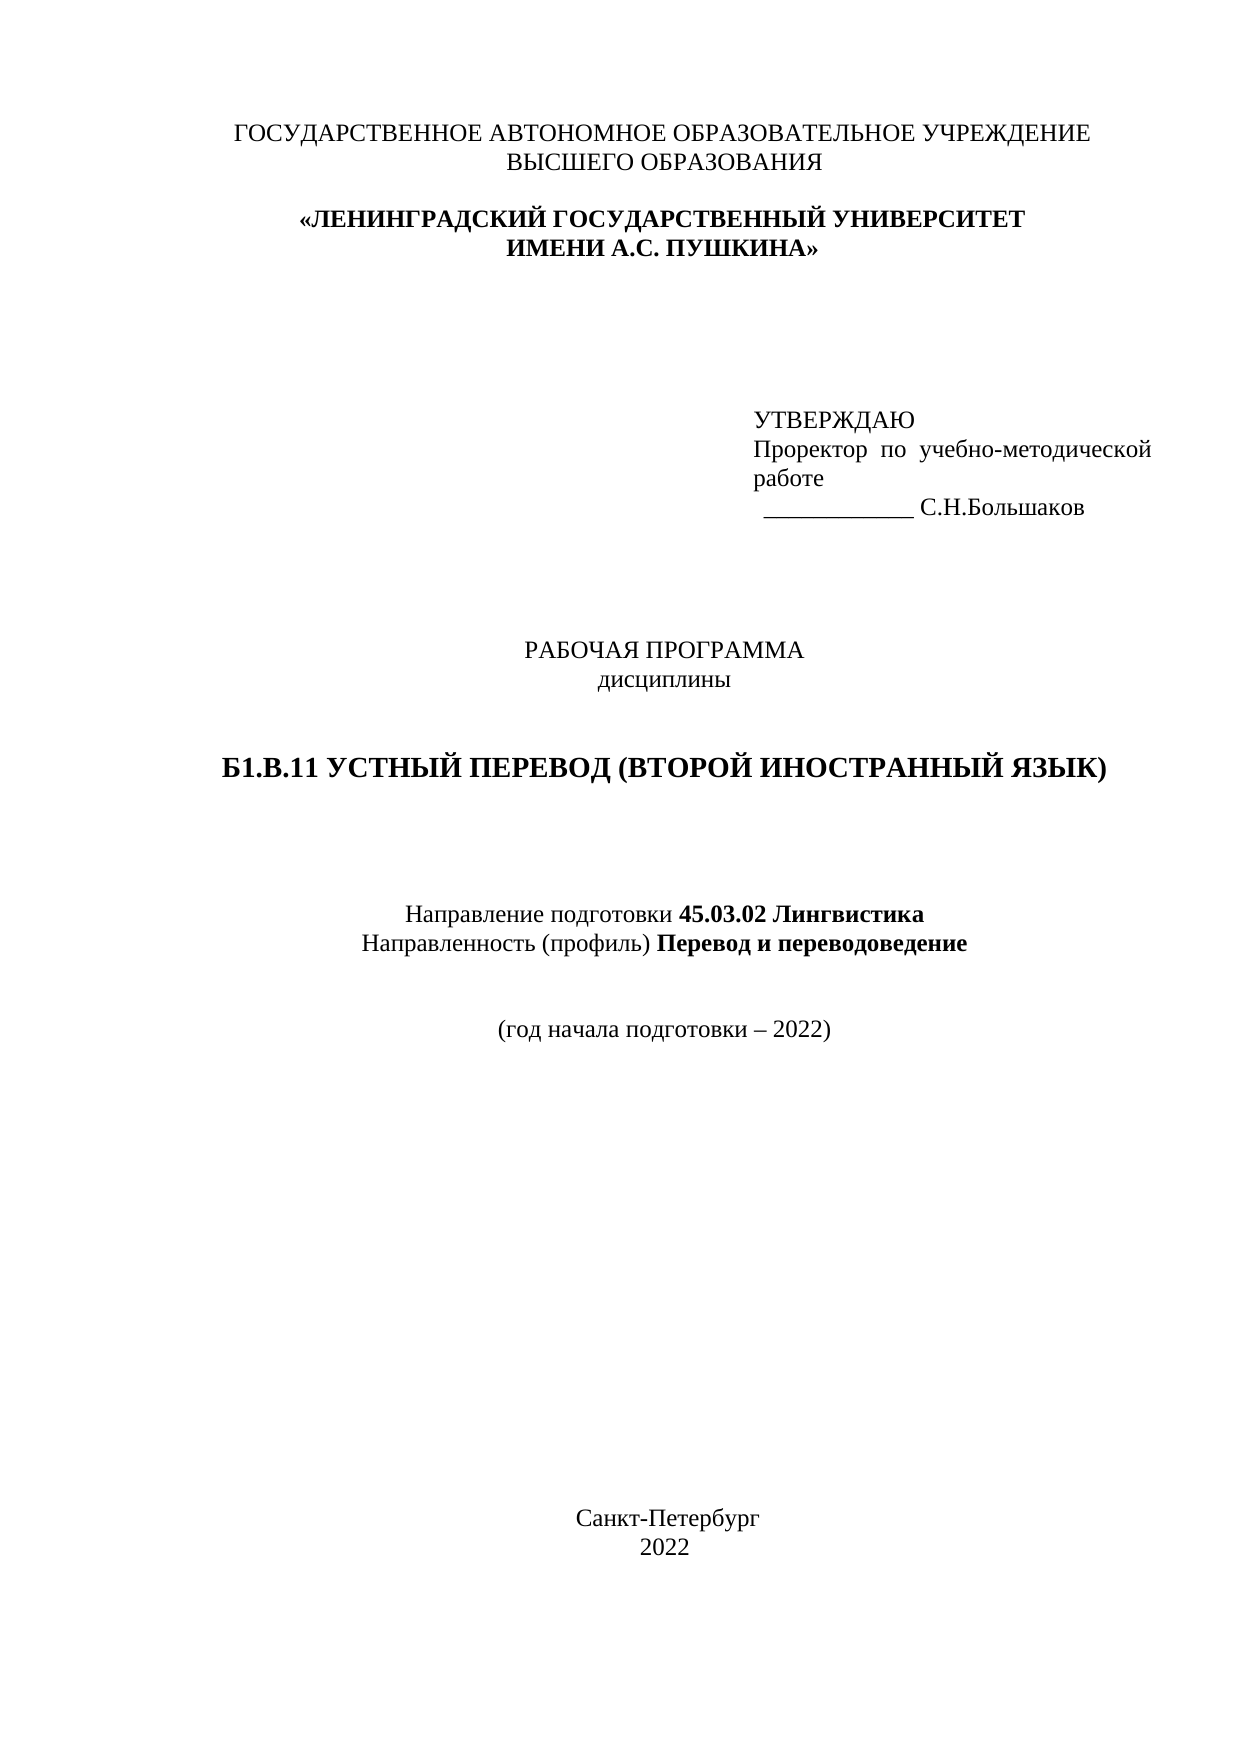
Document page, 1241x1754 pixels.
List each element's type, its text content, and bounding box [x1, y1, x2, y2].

text «ЛЕНИНГРАДСКИЙ ГОСУДАРСТВЕННЫЙ УНИВЕРСИТЕТ [173, 204, 1152, 233]
text Проректор по учебно-методической работе [753, 434, 1152, 492]
text Направленность (профиль) Перевод и переводоведение [177, 928, 1152, 957]
text дисциплины [177, 664, 1152, 693]
text Направление подготовки 45.03.02 Лингвистика [177, 899, 1152, 928]
text ____________ С.Н.Большаков [177, 492, 1152, 521]
text РАБОЧАЯ ПРОГРАММА [177, 636, 1152, 664]
text ИМЕНИ А.С. ПУШКИНА» [173, 233, 1152, 262]
text УТВЕРЖДАЮ [177, 406, 1152, 434]
text Санкт-Петербург [177, 1503, 1152, 1532]
text (год начала подготовки – 2022) [177, 1014, 1152, 1043]
text ГОСУДАРСТВЕННОЕ АВТОНОМНОЕ ОБРАЗОВАТЕЛЬНОЕ УЧРЕЖДЕНИЕ ВЫСШЕГО ОБРАЗОВАНИЯ [173, 118, 1152, 176]
text Б1.В.11 УСТНЫЙ ПЕРЕВОД (ВТОРОЙ ИНОСТРАННЫЙ ЯЗЫК) [177, 751, 1152, 784]
text 2022 [177, 1532, 1152, 1560]
